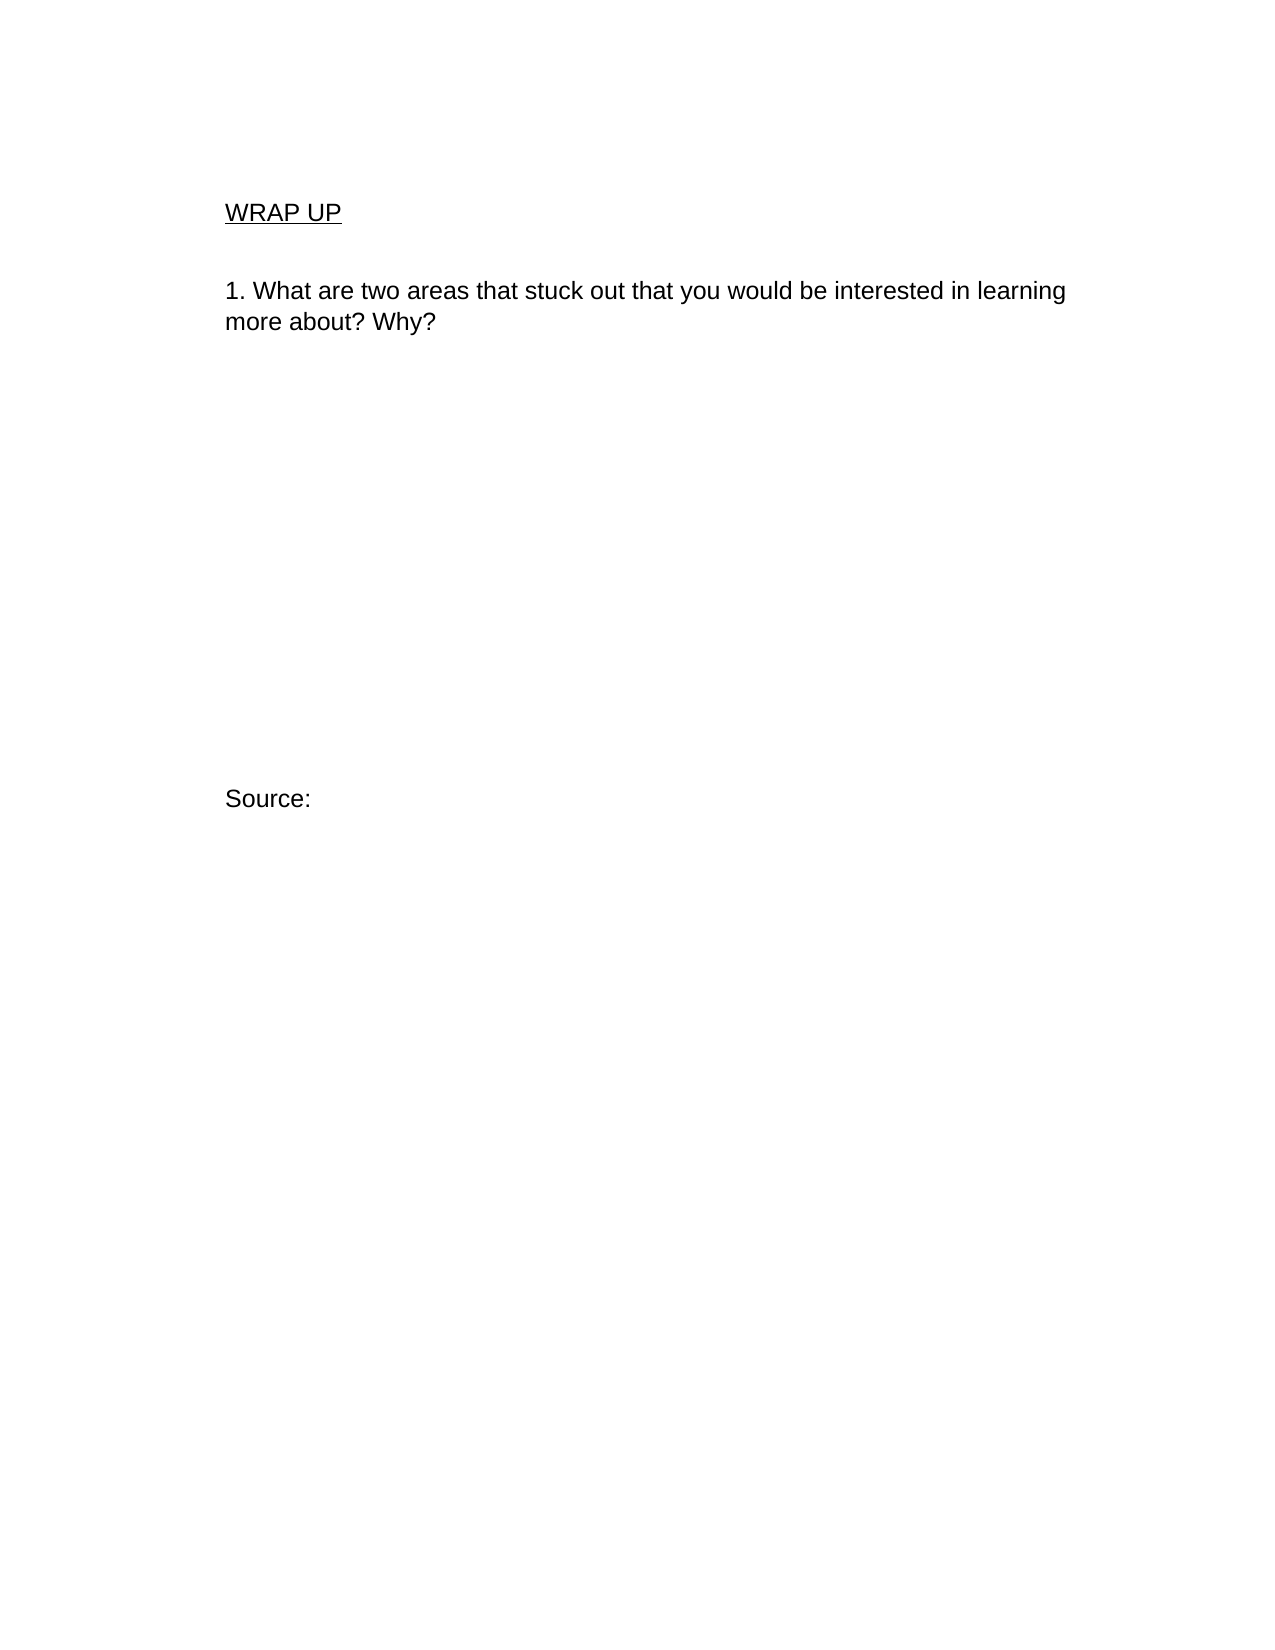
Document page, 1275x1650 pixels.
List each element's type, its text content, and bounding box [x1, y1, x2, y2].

text 1. What are two areas that stuck out that you would be interested in learning more about? Why? [225, 245, 1125, 336]
text Source: [150, 784, 1125, 813]
text WRAP UP [150, 198, 1125, 226]
